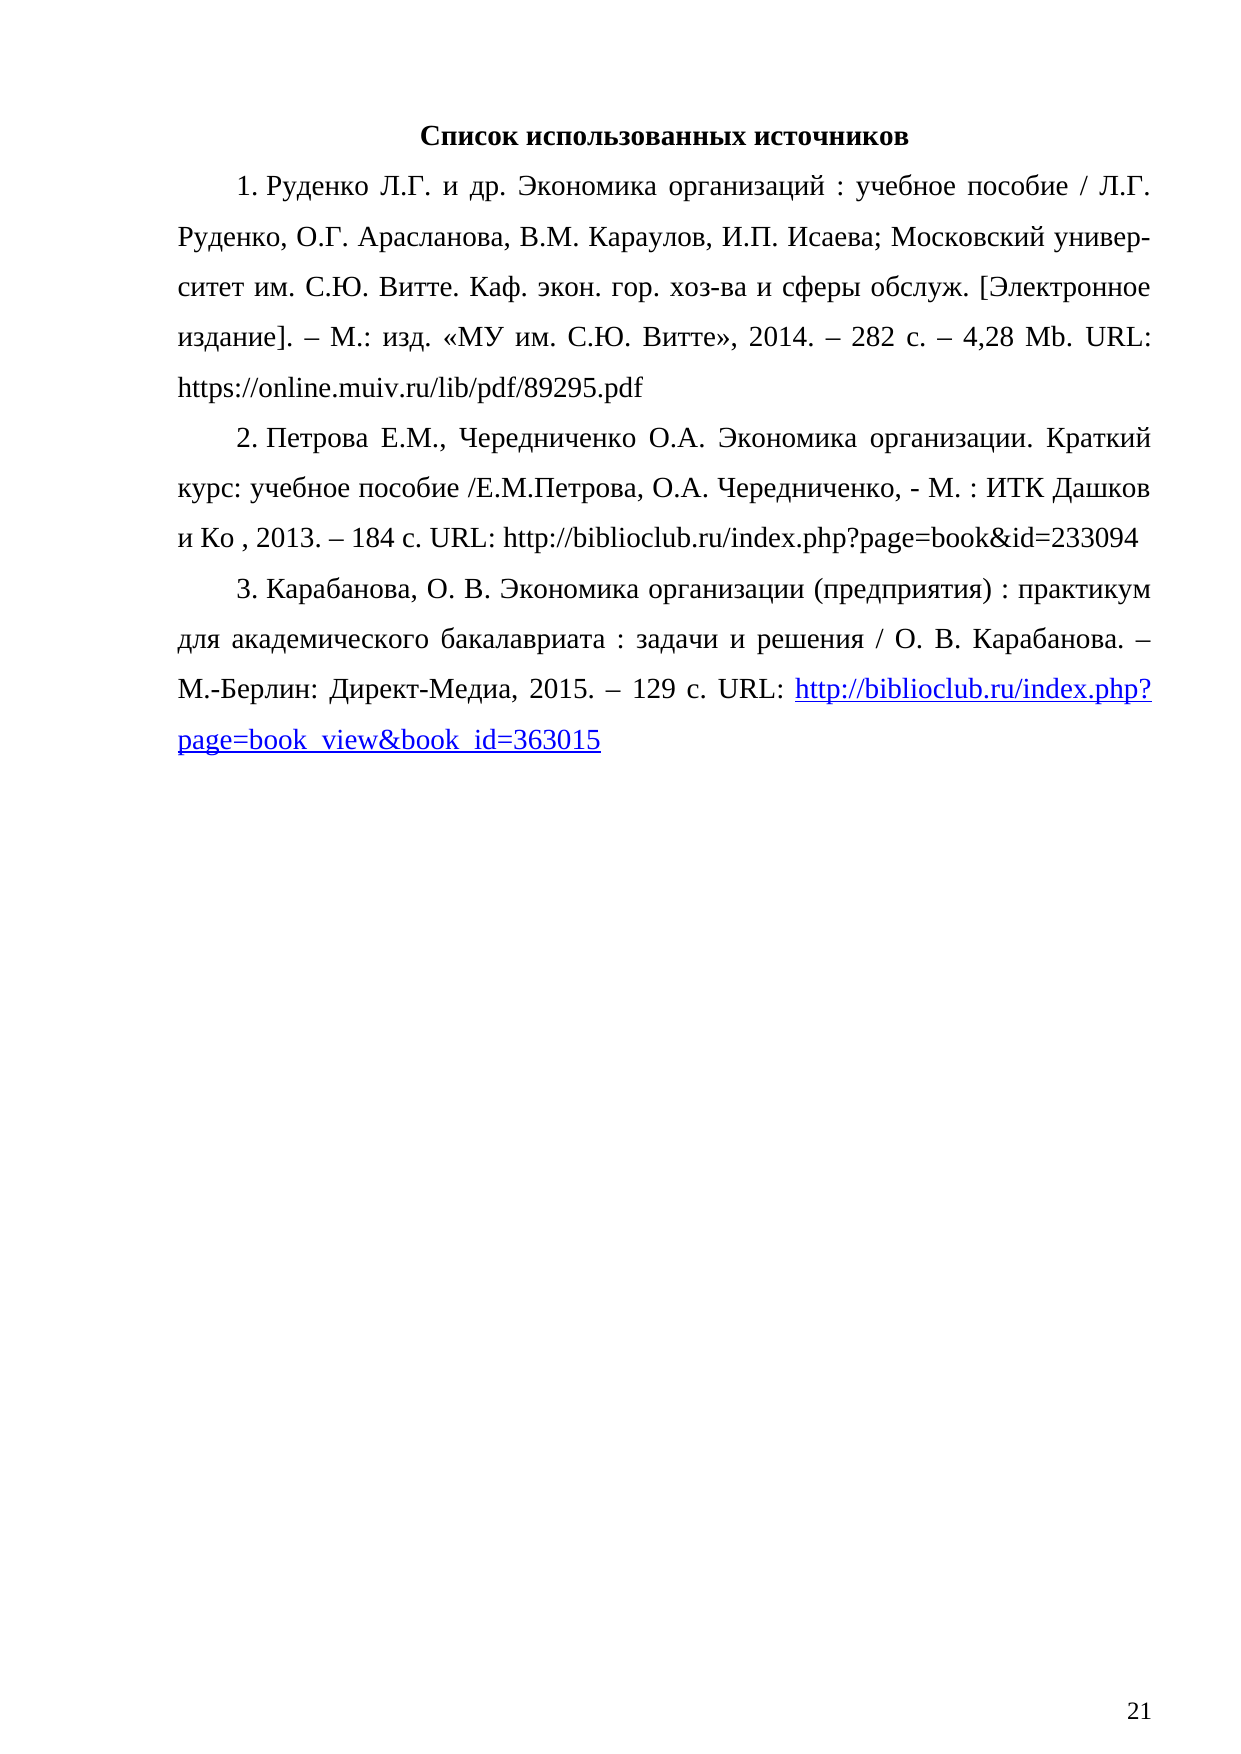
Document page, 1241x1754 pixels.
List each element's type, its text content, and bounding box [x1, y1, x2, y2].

list Петрова Е.М., Чередниченко О.А. Экономика организации. Краткий курс: учебное пособие /Е.М.Петрова, О.А. Чередниченко, - М. : ИТК Дашков и Ко , 2013. – 184 с. URL: http://biblioclub.ru/index.php?page=book&id=233094 [177, 420, 1152, 554]
list Карабанова, О. В. Экономика организации (предприятия) : практикум для академического бакалавриата : задачи и решения / О. В. Карабанова. – М.-Берлин: Директ-Медиа, 2015. – 129 с. URL: http://biblioclub.ru/index.php?page=book_view&book_id=363015 [177, 571, 1152, 755]
subtitle Список использованных источников [177, 118, 1152, 152]
list Руденко Л.Г. и др. Экономика организаций : учебное пособие / Л.Г. Руденко, О.Г. Арасланова, В.М. Караулов, И.П. Исаева; Московский универ- ситет им. С.Ю. Витте. Каф. экон. гор. хоз-ва и сферы обслуж. [Электронное издание]. – М.: изд. «МУ им. С.Ю. Витте», 2014. – 282 с. – 4,28 Mb. URL: https://online.muiv.ru/lib/pdf/89295.pdf [177, 168, 1152, 403]
